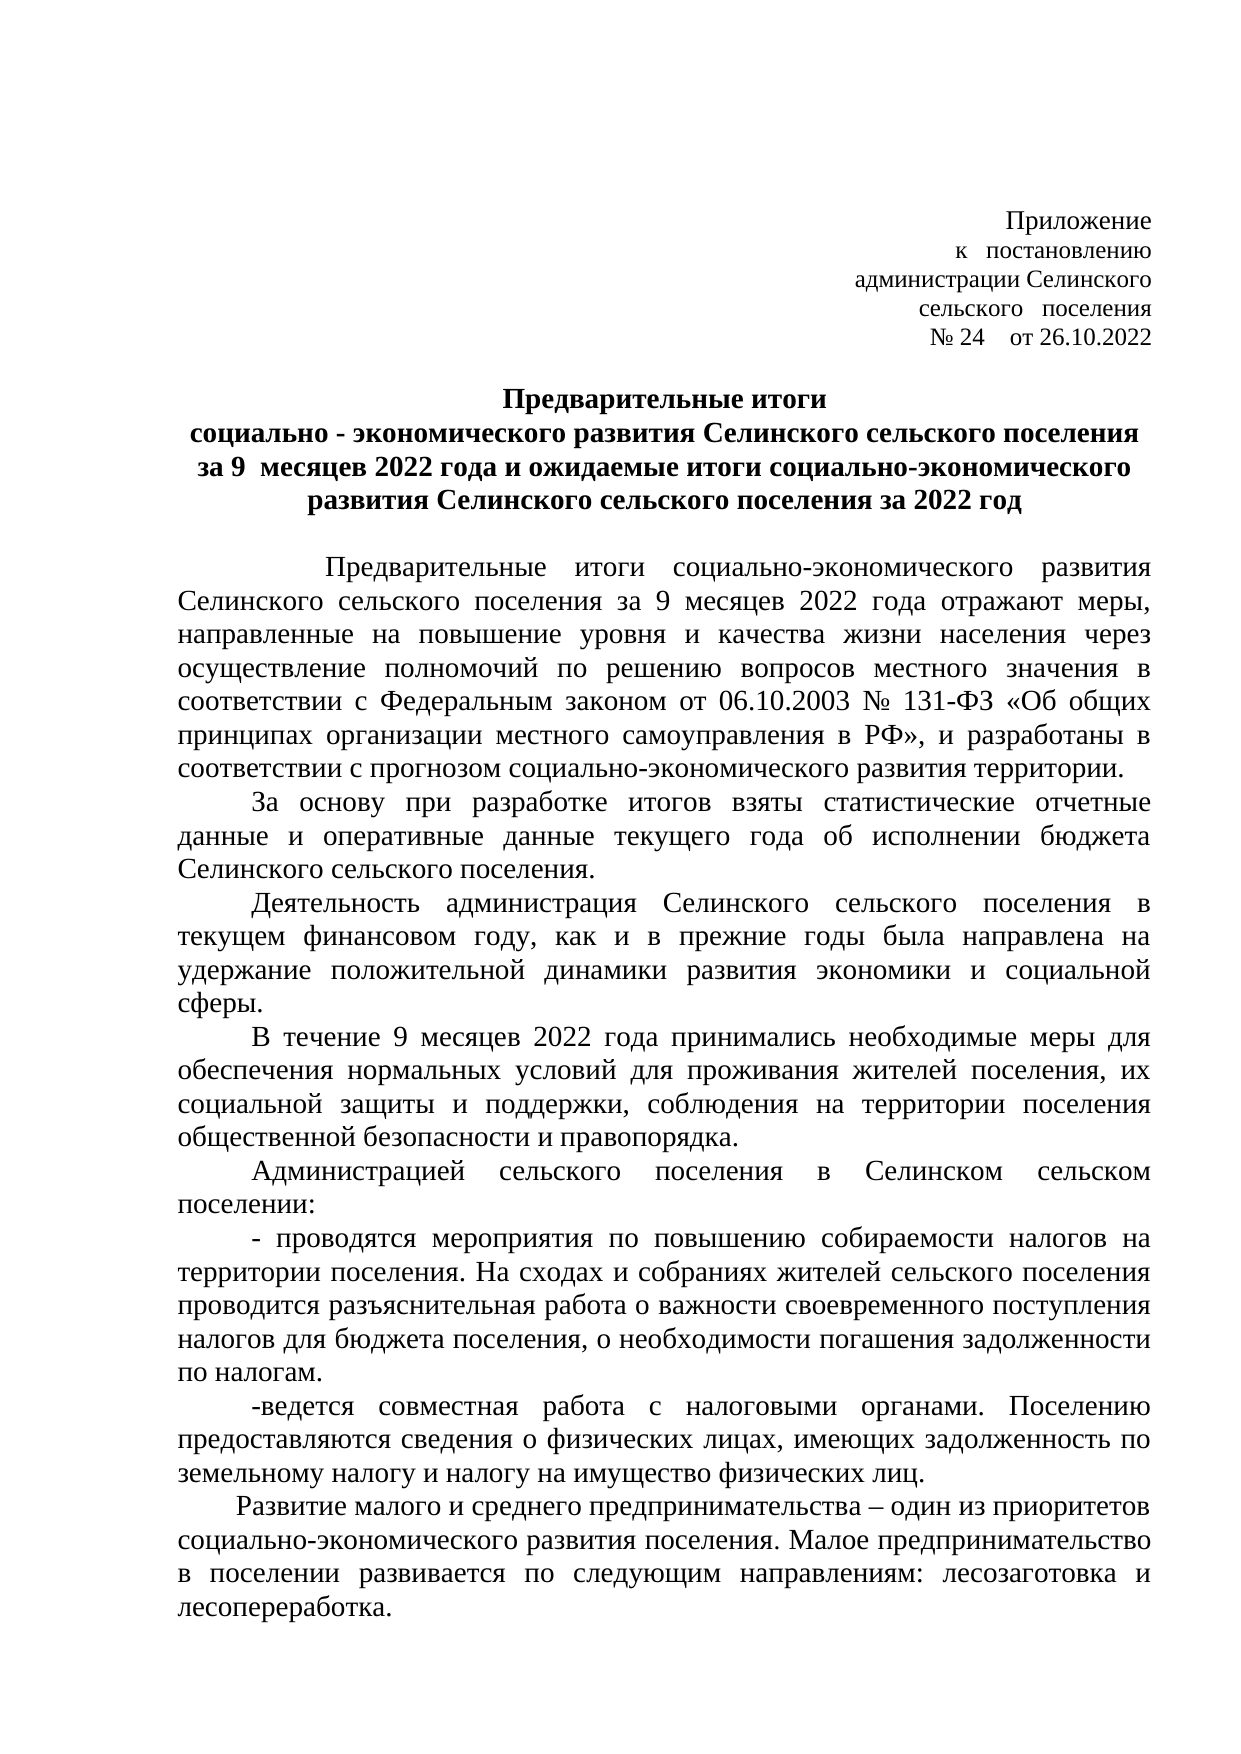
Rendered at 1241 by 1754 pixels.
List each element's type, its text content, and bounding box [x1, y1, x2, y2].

text Развитие малого и среднего предпринимательства – один из приоритетов социально-экономического развития поселения. Малое предпринимательство в поселении развивается по следующим направлениям: лесозаготовка и лесопереработка. [177, 1488, 1152, 1623]
text № 24 от 26.10.2022 [177, 322, 1152, 351]
text - проводятся мероприятия по повышению собираемости налогов на территории поселения. На сходах и собраниях жителей сельского поселения проводится разъяснительная работа о важности своевременного поступления налогов для бюджета поселения, о необходимости погашения задолженности по налогам. [177, 1220, 1152, 1388]
text -ведется совместная работа с налоговыми органами. Поселению предоставляются сведения о физических лицах, имеющих задолженность по земельному налогу и налогу на имущество физических лиц. [177, 1388, 1152, 1488]
text За основу при разработке итогов взяты статистические отчетные данные и оперативные данные текущего года об исполнении бюджета Селинского сельского поселения. [177, 784, 1152, 885]
text сельского поселения [177, 293, 1152, 322]
text к постановлению [177, 236, 1152, 264]
text Предварительные итоги [177, 382, 1152, 415]
text социально - экономического развития Селинского сельского поселения [177, 415, 1152, 449]
text Администрацией сельского поселения в Селинском сельском поселении: [177, 1153, 1152, 1220]
text В течение 9 месяцев 2022 года принимались необходимые меры для обеспечения нормальных условий для проживания жителей поселения, их социальной защиты и поддержки, соблюдения на территории поселения общественной безопасности и правопорядка. [177, 1019, 1152, 1153]
text Деятельность администрация Селинского сельского поселения в текущем финансовом году, как и в прежние годы была направлена на удержание положительной динамики развития экономики и социальной сферы. [177, 885, 1152, 1019]
text администрации Селинского [177, 264, 1152, 293]
text Предварительные итоги социально-экономического развития Селинского сельского поселения за 9 месяцев 2022 года отражают меры, направленные на повышение уровня и качества жизни населения через осуществление полномочий по решению вопросов местного значения в соответствии с Федеральным законом от 06.10.2003 № 131-ФЗ «Об общих принципах организации местного самоуправления в РФ», и разработаны в соответствии с прогнозом социально-экономического развития территории. [177, 549, 1152, 784]
text Приложение [177, 204, 1152, 236]
text за 9 месяцев 2022 года и ожидаемые итоги социально-экономического развития Селинского сельского поселения за 2022 год [177, 449, 1152, 516]
